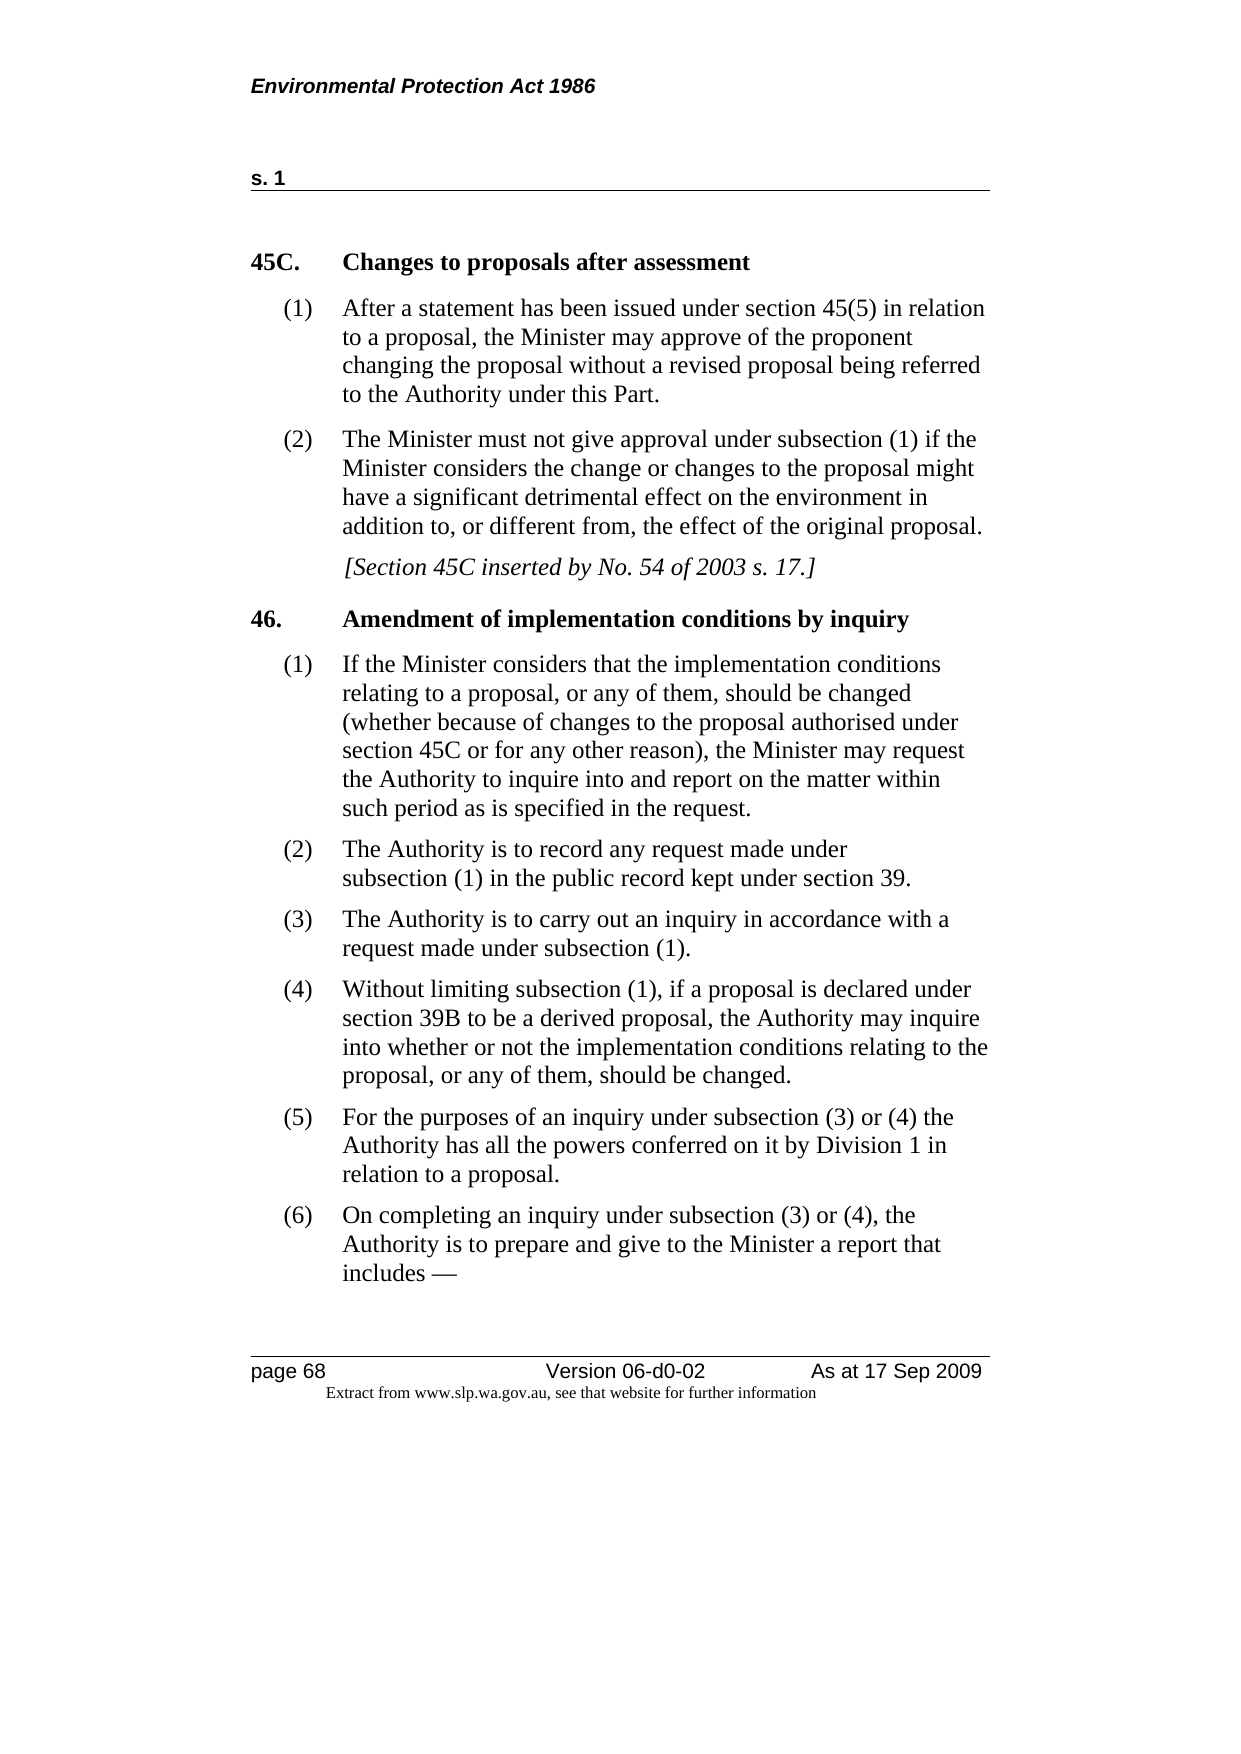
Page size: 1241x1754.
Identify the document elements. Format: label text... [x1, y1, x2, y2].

text [Section 45C inserted by No. 54 of 2003 s. 17.] [251, 552, 990, 581]
text (2) The Authority is to record any request made under subsection (1) in the public record kept under section 39. [251, 834, 990, 892]
text (4) Without limiting subsection (1), if a proposal is declared under section 39B to be a derived proposal, the Authority may inquire into whether or not the implementation conditions relating to the proposal, or any of them, should be changed. [251, 974, 990, 1089]
text (6) On completing an inquiry under subsection (3) or (4), the Authority is to prepare and give to the Minister a report that includes — [251, 1200, 990, 1287]
text (3) The Authority is to carry out an inquiry in accordance with a request made under subsection (1). [251, 904, 990, 962]
text (2) The Minister must not give approval under subsection (1) if the Minister considers the change or changes to the proposal might have a significant detrimental effect on the environment in addition to, or different from, the effect of the original proposal. [251, 424, 990, 539]
subtitle 46. Amendment of implementation conditions by inquiry [251, 604, 990, 632]
text (5) For the purposes of an inquiry under subsection (3) or (4) the Authority has all the powers conferred on it by Division 1 in relation to a proposal. [251, 1102, 990, 1188]
text (1) After a statement has been issued under section 45(5) in relation to a proposal, the Minister may approve of the proponent changing the proposal without a revised proposal being referred to the Authority under this Part. [251, 293, 990, 408]
subtitle 45C. Changes to proposals after assessment [251, 247, 990, 276]
text (1) If the Minister considers that the implementation conditions relating to a proposal, or any of them, should be changed (whether because of changes to the proposal authorised under section 45C or for any other reason), the Minister may request the Authority to inquire into and report on the matter within such period as is specified in the request. [251, 649, 990, 822]
